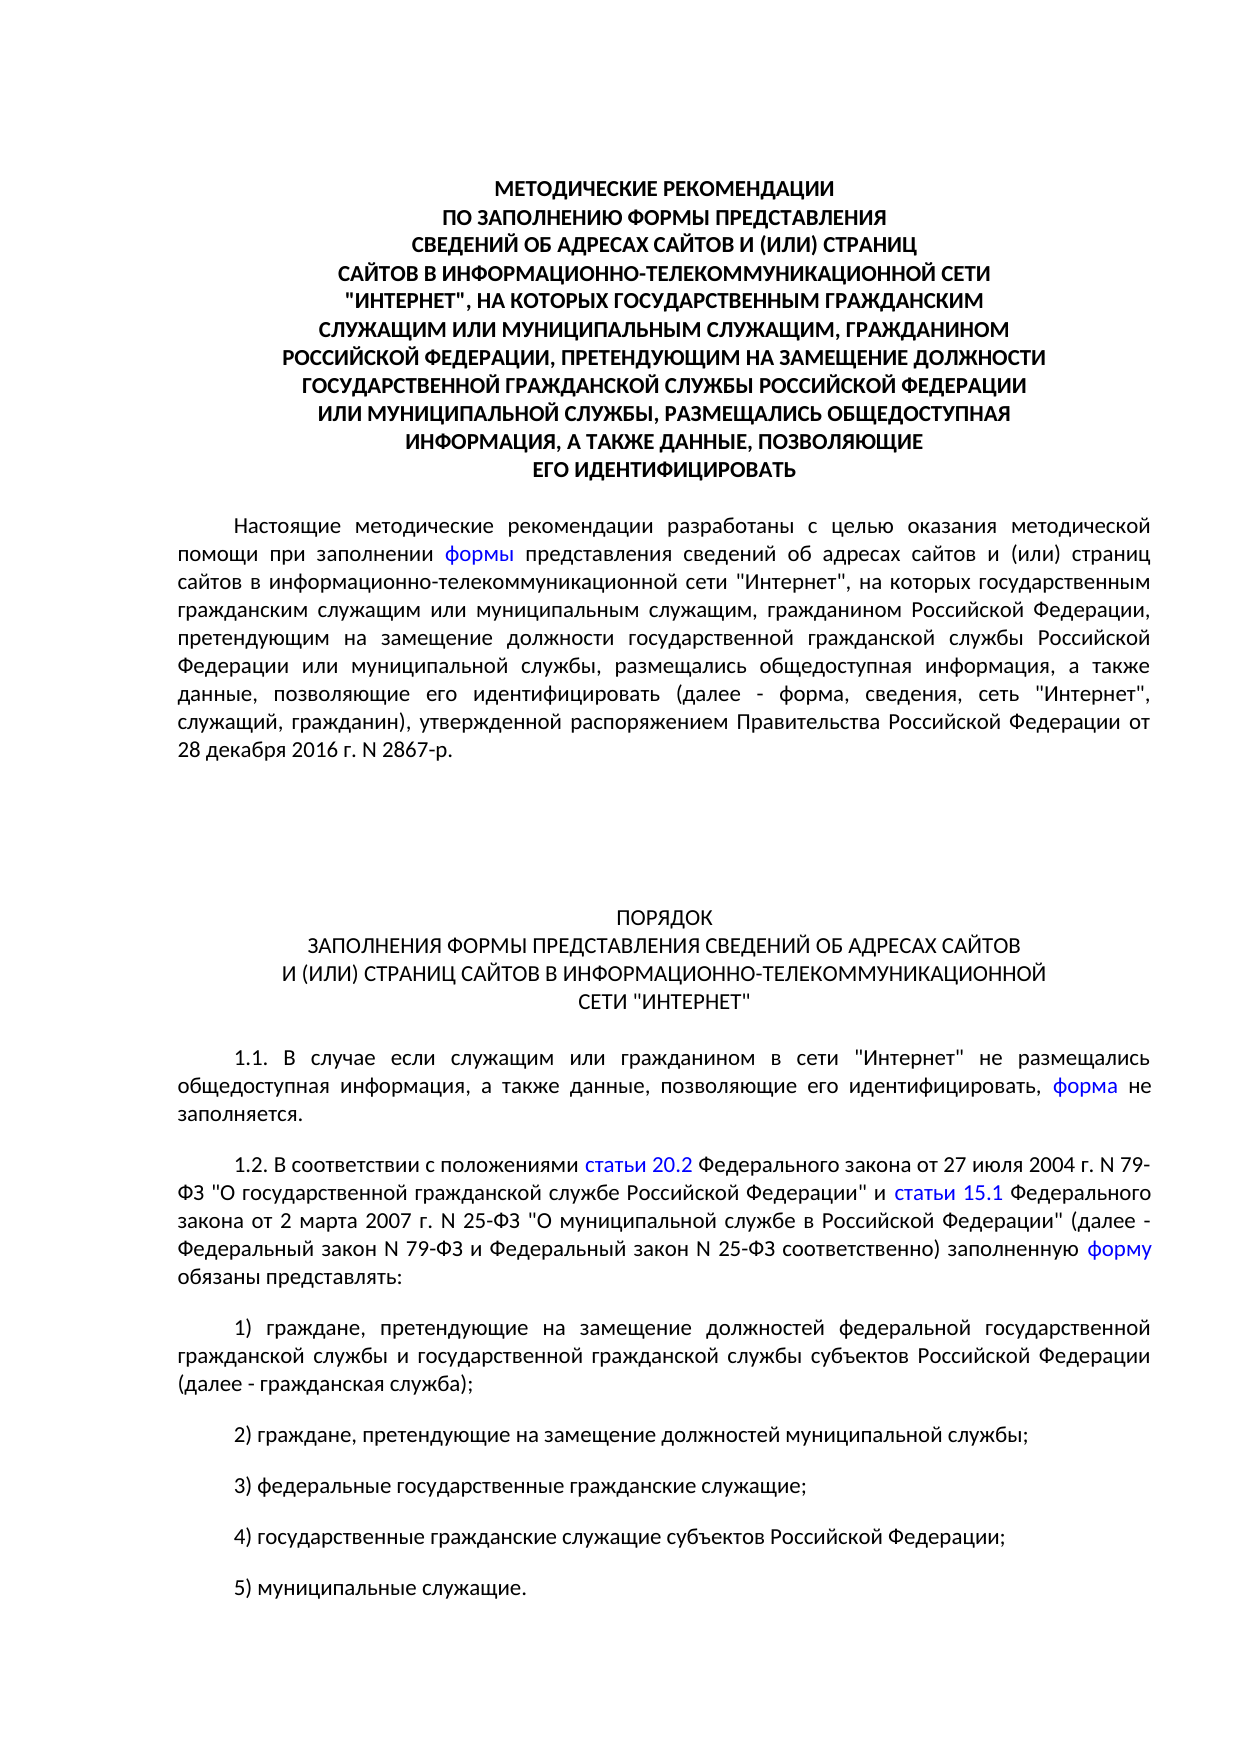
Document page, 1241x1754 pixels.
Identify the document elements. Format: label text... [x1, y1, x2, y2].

text 4) государственные гражданские служащие субъектов Российской Федерации; [177, 1522, 1152, 1550]
title СЛУЖАЩИМ ИЛИ МУНИЦИПАЛЬНЫМ СЛУЖАЩИМ, ГРАЖДАНИНОМ [177, 315, 1152, 343]
text 2) граждане, претендующие на замещение должностей муниципальной службы; [177, 1420, 1152, 1448]
title РОССИЙСКОЙ ФЕДЕРАЦИИ, ПРЕТЕНДУЮЩИМ НА ЗАМЕЩЕНИЕ ДОЛЖНОСТИ [177, 343, 1152, 371]
text 1.2. В соответствии с положениями статьи 20.2 Федерального закона от 27 июля 2004 г. N 79-ФЗ "О государственной гражданской службе Российской Федерации" и статьи 15.1 Федерального закона от 2 марта 2007 г. N 25-ФЗ "О муниципальной службе в Российской Федерации" (далее - Федеральный закон N 79-ФЗ и Федеральный закон N 25-ФЗ соответственно) заполненную форму обязаны представлять: [177, 1150, 1152, 1290]
title СВЕДЕНИЙ ОБ АДРЕСАХ САЙТОВ И (ИЛИ) СТРАНИЦ [177, 231, 1152, 259]
title МЕТОДИЧЕСКИЕ РЕКОМЕНДАЦИИ [177, 174, 1152, 203]
text 1.1. В случае если служащим или гражданином в сети "Интернет" не размещались общедоступная информация, а также данные, позволяющие его идентифицировать, форма не заполняется. [177, 1043, 1152, 1127]
title ЕГО ИДЕНТИФИЦИРОВАТЬ [177, 455, 1152, 483]
title САЙТОВ В ИНФОРМАЦИОННО-ТЕЛЕКОММУНИКАЦИОННОЙ СЕТИ [177, 259, 1152, 287]
title ГОСУДАРСТВЕННОЙ ГРАЖДАНСКОЙ СЛУЖБЫ РОССИЙСКОЙ ФЕДЕРАЦИИ [177, 371, 1152, 399]
title ПО ЗАПОЛНЕНИЮ ФОРМЫ ПРЕДСТАВЛЕНИЯ [177, 203, 1152, 231]
text 5) муниципальные служащие. [177, 1573, 1152, 1601]
text 3) федеральные государственные гражданские служащие; [177, 1471, 1152, 1499]
text ПОРЯДОК [177, 903, 1152, 931]
text И (ИЛИ) СТРАНИЦ САЙТОВ В ИНФОРМАЦИОННО-ТЕЛЕКОММУНИКАЦИОННОЙ [177, 959, 1152, 987]
text ЗАПОЛНЕНИЯ ФОРМЫ ПРЕДСТАВЛЕНИЯ СВЕДЕНИЙ ОБ АДРЕСАХ САЙТОВ [177, 931, 1152, 959]
title "ИНТЕРНЕТ", НА КОТОРЫХ ГОСУДАРСТВЕННЫМ ГРАЖДАНСКИМ [177, 287, 1152, 315]
text 1) граждане, претендующие на замещение должностей федеральной государственной гражданской службы и государственной гражданской службы субъектов Российской Федерации (далее - гражданская служба); [177, 1313, 1152, 1397]
title ИЛИ МУНИЦИПАЛЬНОЙ СЛУЖБЫ, РАЗМЕЩАЛИСЬ ОБЩЕДОСТУПНАЯ [177, 399, 1152, 427]
text Настоящие методические рекомендации разработаны с целью оказания методической помощи при заполнении формы представления сведений об адресах сайтов и (или) страниц сайтов в информационно-телекоммуникационной сети "Интернет", на которых государственным гражданским служащим или муниципальным служащим, гражданином Российской Федерации, претендующим на замещение должности государственной гражданской службы Российской Федерации или муниципальной службы, размещались общедоступная информация, а также данные, позволяющие его идентифицировать (далее - форма, сведения, сеть "Интернет", служащий, гражданин), утвержденной распоряжением Правительства Российской Федерации от 28 декабря 2016 г. N 2867-р. [177, 511, 1152, 763]
text СЕТИ "ИНТЕРНЕТ" [177, 987, 1152, 1015]
title ИНФОРМАЦИЯ, А ТАКЖЕ ДАННЫЕ, ПОЗВОЛЯЮЩИЕ [177, 427, 1152, 455]
